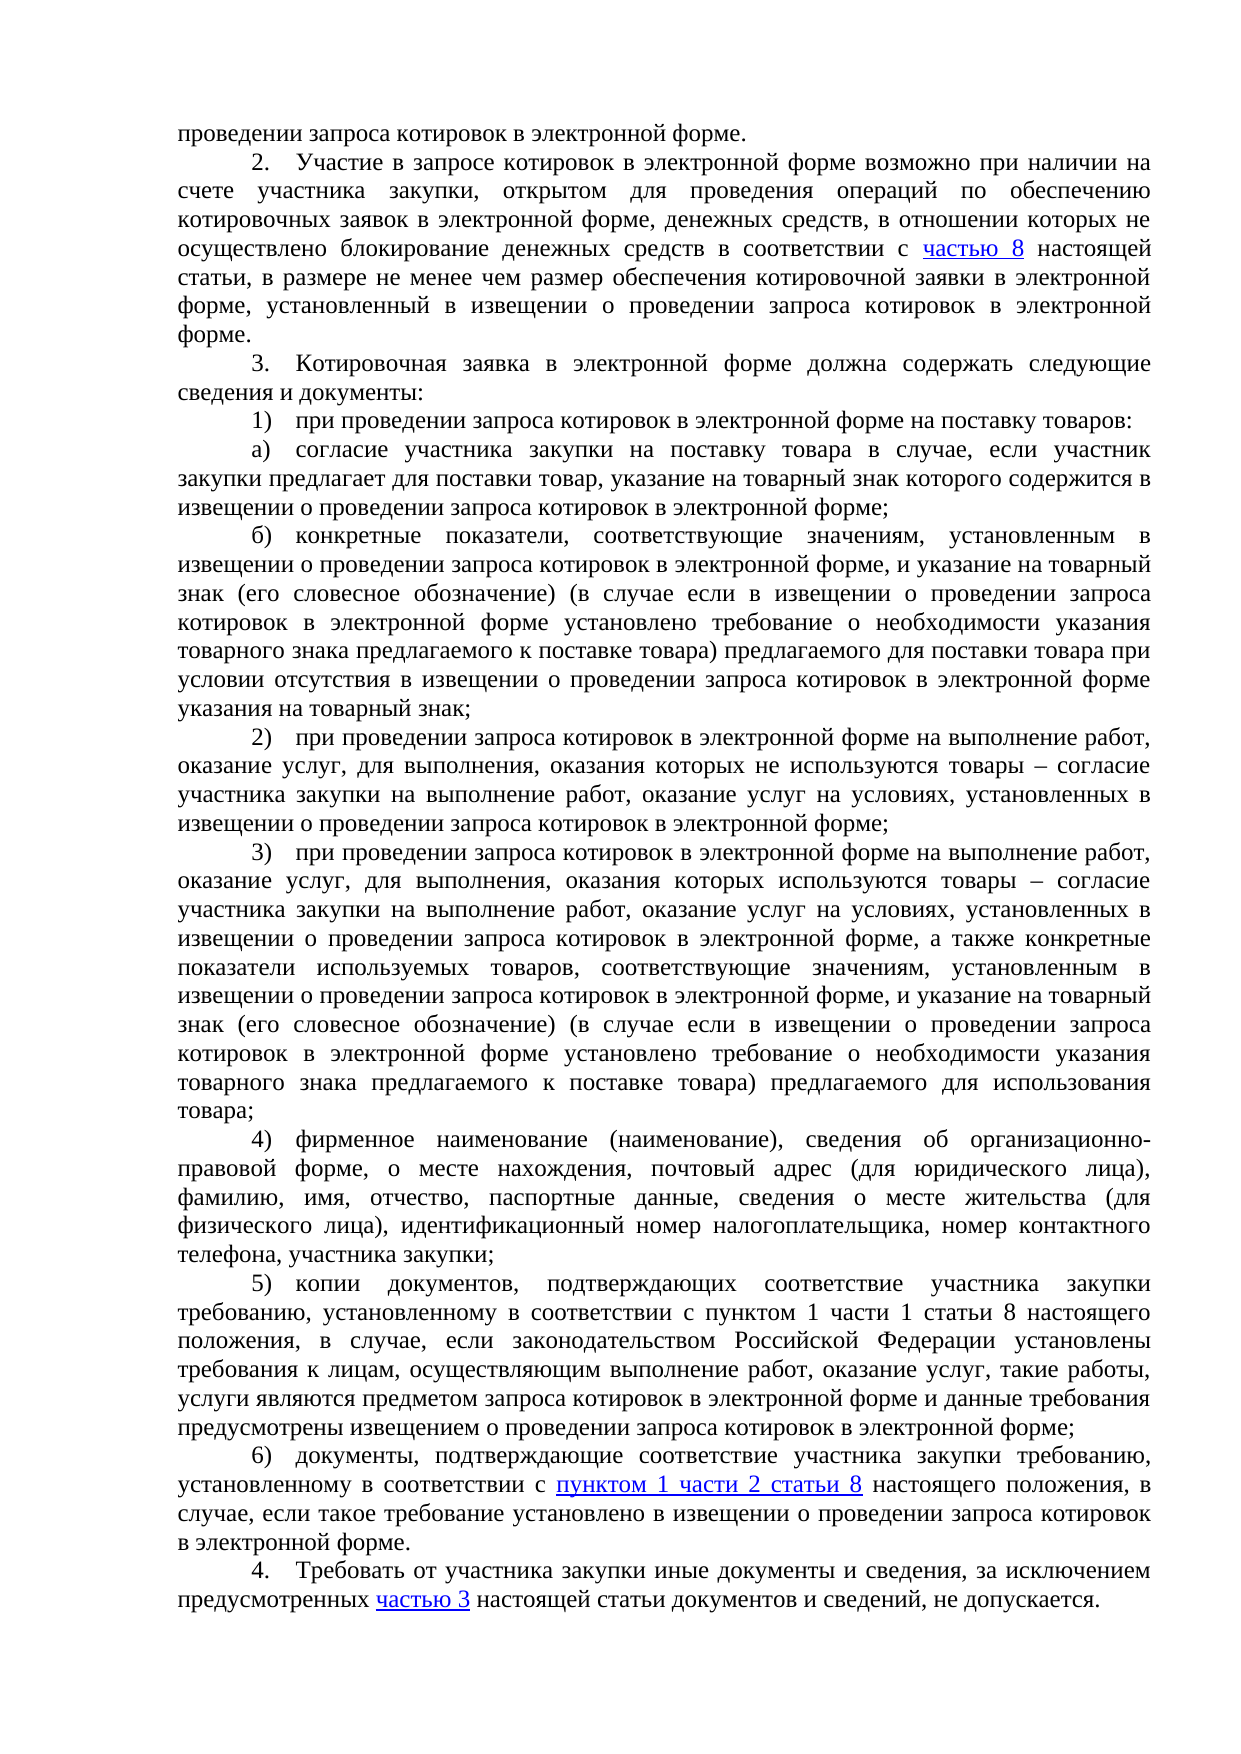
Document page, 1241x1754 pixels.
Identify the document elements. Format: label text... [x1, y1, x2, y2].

text 3. Котировочная заявка в электронной форме должна содержать следующие сведения и документы: [177, 348, 1152, 406]
text 2. Участие в запросе котировок в электронной форме возможно при наличии на счете участника закупки, открытом для проведения операций по обеспечению котировочных заявок в электронной форме, денежных средств, в отношении которых не осуществлено блокирование денежных средств в соответствии с частью 8 настоящей статьи, в размере не менее чем размер обеспечения котировочной заявки в электронной форме, установленный в извещении о проведении запроса котировок в электронной форме. [177, 147, 1152, 348]
text б) конкретные показатели, соответствующие значениям, установленным в извещении о проведении запроса котировок в электронной форме, и указание на товарный знак (его словесное обозначение) (в случае если в извещении о проведении запроса котировок в электронной форме установлено требование о необходимости указания товарного знака предлагаемого к поставке товара) предлагаемого для поставки товара при условии отсутствия в извещении о проведении запроса котировок в электронной форме указания на товарный знак; [177, 521, 1152, 722]
text 2) при проведении запроса котировок в электронной форме на выполнение работ, оказание услуг, для выполнения, оказания которых не используются товары – согласие участника закупки на выполнение работ, оказание услуг на условиях, установленных в извещении о проведении запроса котировок в электронной форме; [177, 722, 1152, 837]
text 6) документы, подтверждающие соответствие участника закупки требованию, установленному в соответствии с пунктом 1 части 2 статьи 8 настоящего положения, в случае, если такое требование установлено в извещении о проведении запроса котировок в электронной форме. [177, 1441, 1152, 1556]
text а) согласие участника закупки на поставку товара в случае, если участник закупки предлагает для поставки товар, указание на товарный знак которого содержится в извещении о проведении запроса котировок в электронной форме; [177, 434, 1152, 521]
text 4) фирменное наименование (наименование), сведения об организационно-правовой форме, о месте нахождения, почтовый адрес (для юридического лица), фамилию, имя, отчество, паспортные данные, сведения о месте жительства (для физического лица), идентификационный номер налогоплательщика, номер контактного телефона, участника закупки; [177, 1124, 1152, 1268]
text 3) при проведении запроса котировок в электронной форме на выполнение работ, оказание услуг, для выполнения, оказания которых используются товары – согласие участника закупки на выполнение работ, оказание услуг на условиях, установленных в извещении о проведении запроса котировок в электронной форме, а также конкретные показатели используемых товаров, соответствующие значениям, установленным в извещении о проведении запроса котировок в электронной форме, и указание на товарный знак (его словесное обозначение) (в случае если в извещении о проведении запроса котировок в электронной форме установлено требование о необходимости указания товарного знака предлагаемого к поставке товара) предлагаемого для использования товара; [177, 837, 1152, 1124]
text 4. Требовать от участника закупки иные документы и сведения, за исключением предусмотренных частью 3 настоящей статьи документов и сведений, не допускается. [177, 1556, 1152, 1613]
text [177, 118, 1152, 147]
text 5) копии документов, подтверждающих соответствие участника закупки требованию, установленному в соответствии с пунктом 1 части 1 статьи 8 настоящего положения, в случае, если законодательством Российской Федерации установлены требования к лицам, осуществляющим выполнение работ, оказание услуг, такие работы, услуги являются предметом запроса котировок в электронной форме и данные требования предусмотрены извещением о проведении запроса котировок в электронной форме; [177, 1268, 1152, 1441]
text 1) при проведении запроса котировок в электронной форме на поставку товаров: [177, 406, 1152, 434]
